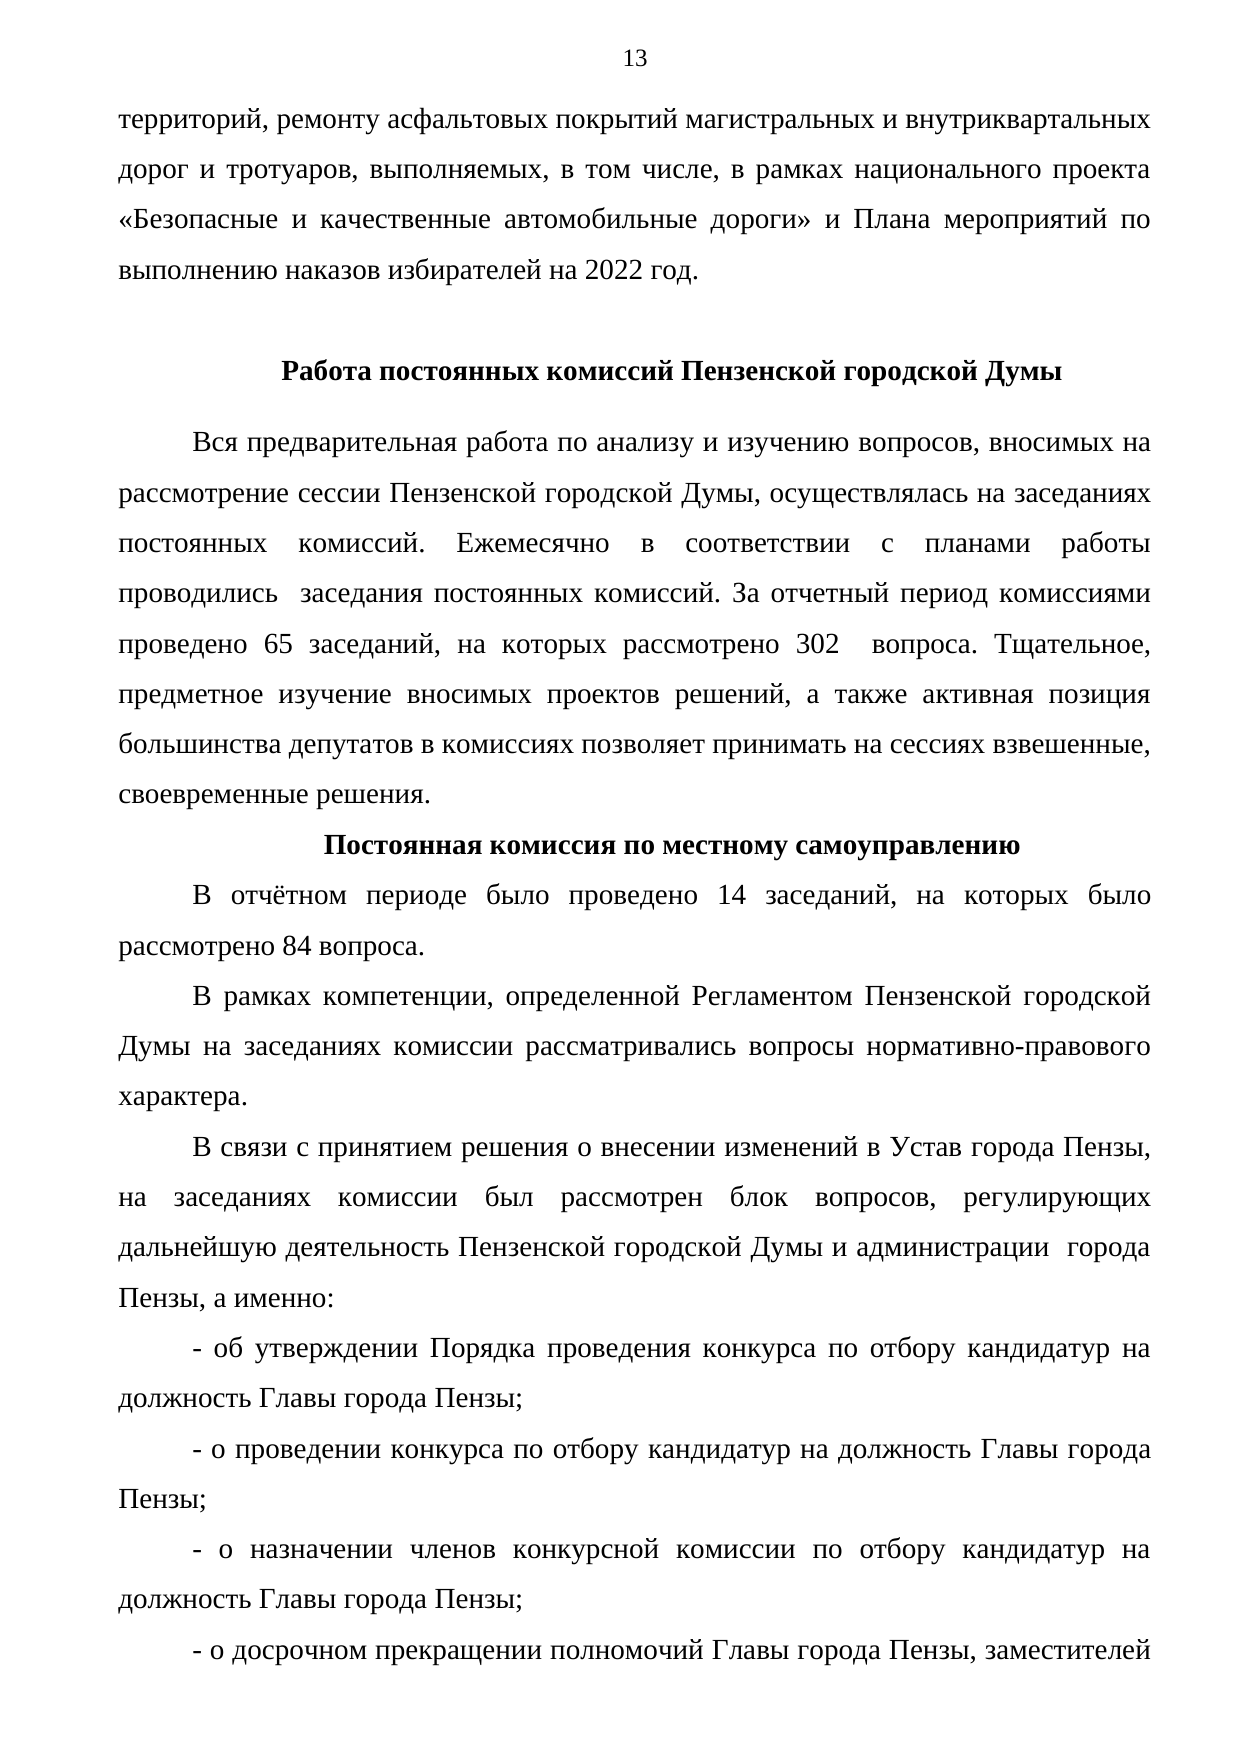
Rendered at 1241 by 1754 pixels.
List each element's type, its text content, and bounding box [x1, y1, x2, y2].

text - о назначении членов конкурсной комиссии по отбору кандидатур на должность Главы города Пензы; [118, 1531, 1152, 1615]
text В отчётном периоде было проведено 14 заседаний, на которых было рассмотрено 84 вопроса. [118, 877, 1152, 961]
text - об утверждении Порядка проведения конкурса по отбору кандидатур на должность Главы города Пензы; [118, 1330, 1152, 1414]
text В рамках компетенции, определенной Регламентом Пензенской городской Думы на заседаниях комиссии рассматривались вопросы нормативно-правового характера. [118, 978, 1152, 1112]
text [118, 1632, 1152, 1666]
text Вся предварительная работа по анализу и изучению вопросов, вносимых на рассмотрение сессии Пензенской городской Думы, осуществлялась на заседаниях постоянных комиссий. Ежемесячно в соответствии с планами работы проводились заседания постоянных комиссий. За отчетный период комиссиями проведено 65 заседаний, на которых рассмотрено 302 вопроса. Тщательное, предметное изучение вносимых проектов решений, а также активная позиция большинства депутатов в комиссиях позволяет принимать на сессиях взвешенные, своевременные решения. [118, 424, 1152, 810]
text В связи с принятием решения о внесении изменений в Устав города Пензы, на заседаниях комиссии был рассмотрен блок вопросов, регулирующих дальнейшую деятельность Пензенской городской Думы и администрации города Пензы, а именно: [118, 1129, 1152, 1313]
text Постоянная комиссия по местному самоуправлению [118, 827, 1152, 861]
text - о проведении конкурса по отбору кандидатур на должность Главы города Пензы; [118, 1431, 1152, 1514]
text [118, 101, 1152, 286]
text Работа постоянных комиссий Пензенской городской Думы [118, 353, 1152, 386]
